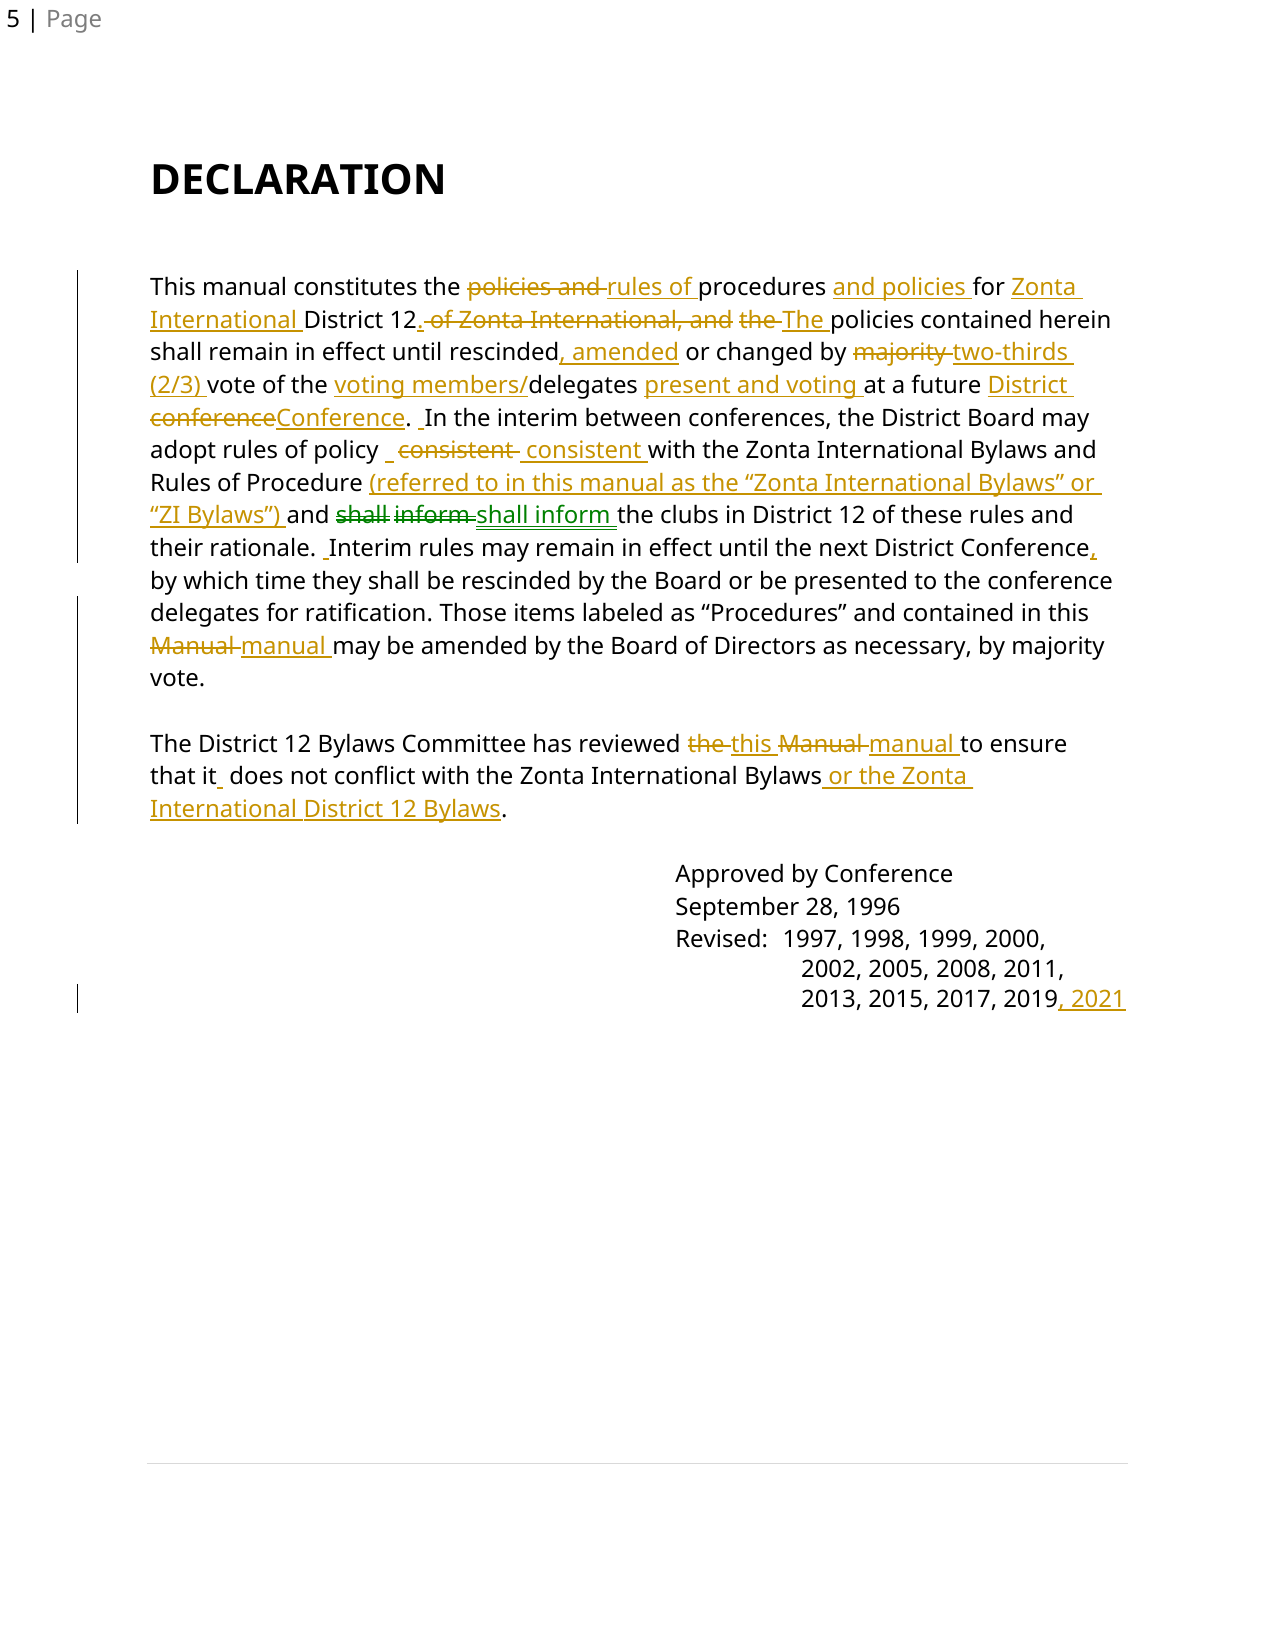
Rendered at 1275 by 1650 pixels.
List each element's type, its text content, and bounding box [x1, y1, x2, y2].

text 2002, 2005, 2008, 2011, [801, 955, 1239, 984]
subtitle DECLARATION [150, 150, 1239, 207]
text Revised: 1997, 1998, 1999, 2000, [675, 922, 1239, 954]
text Approved by Conference September 28, 1996 [675, 857, 973, 922]
text This manual constitutes the procedures for District 12 policies contained herein shall remain in effect until rescinded or changed by vote of the delegates at a future . In the interim between conferences, the District Board may adopt rules of policy with the Zonta International Bylaws and Rules of Procedure and the clubs in District 12 of these rules and their rationale. Interim rules may remain in effect until the next District Conference by which time they shall be rescinded by the Board or be presented to the conference delegates for ratification. Those items labeled as “Procedures” and contained in this may be amended by the Board of Directors as necessary, by majority vote. [150, 270, 1123, 694]
text The District 12 Bylaws Committee has reviewed to ensure that it does not conflict with the Zonta International Bylaws. [150, 726, 1074, 824]
text 2013, 2015, 2017, 2019 [801, 984, 1239, 1013]
